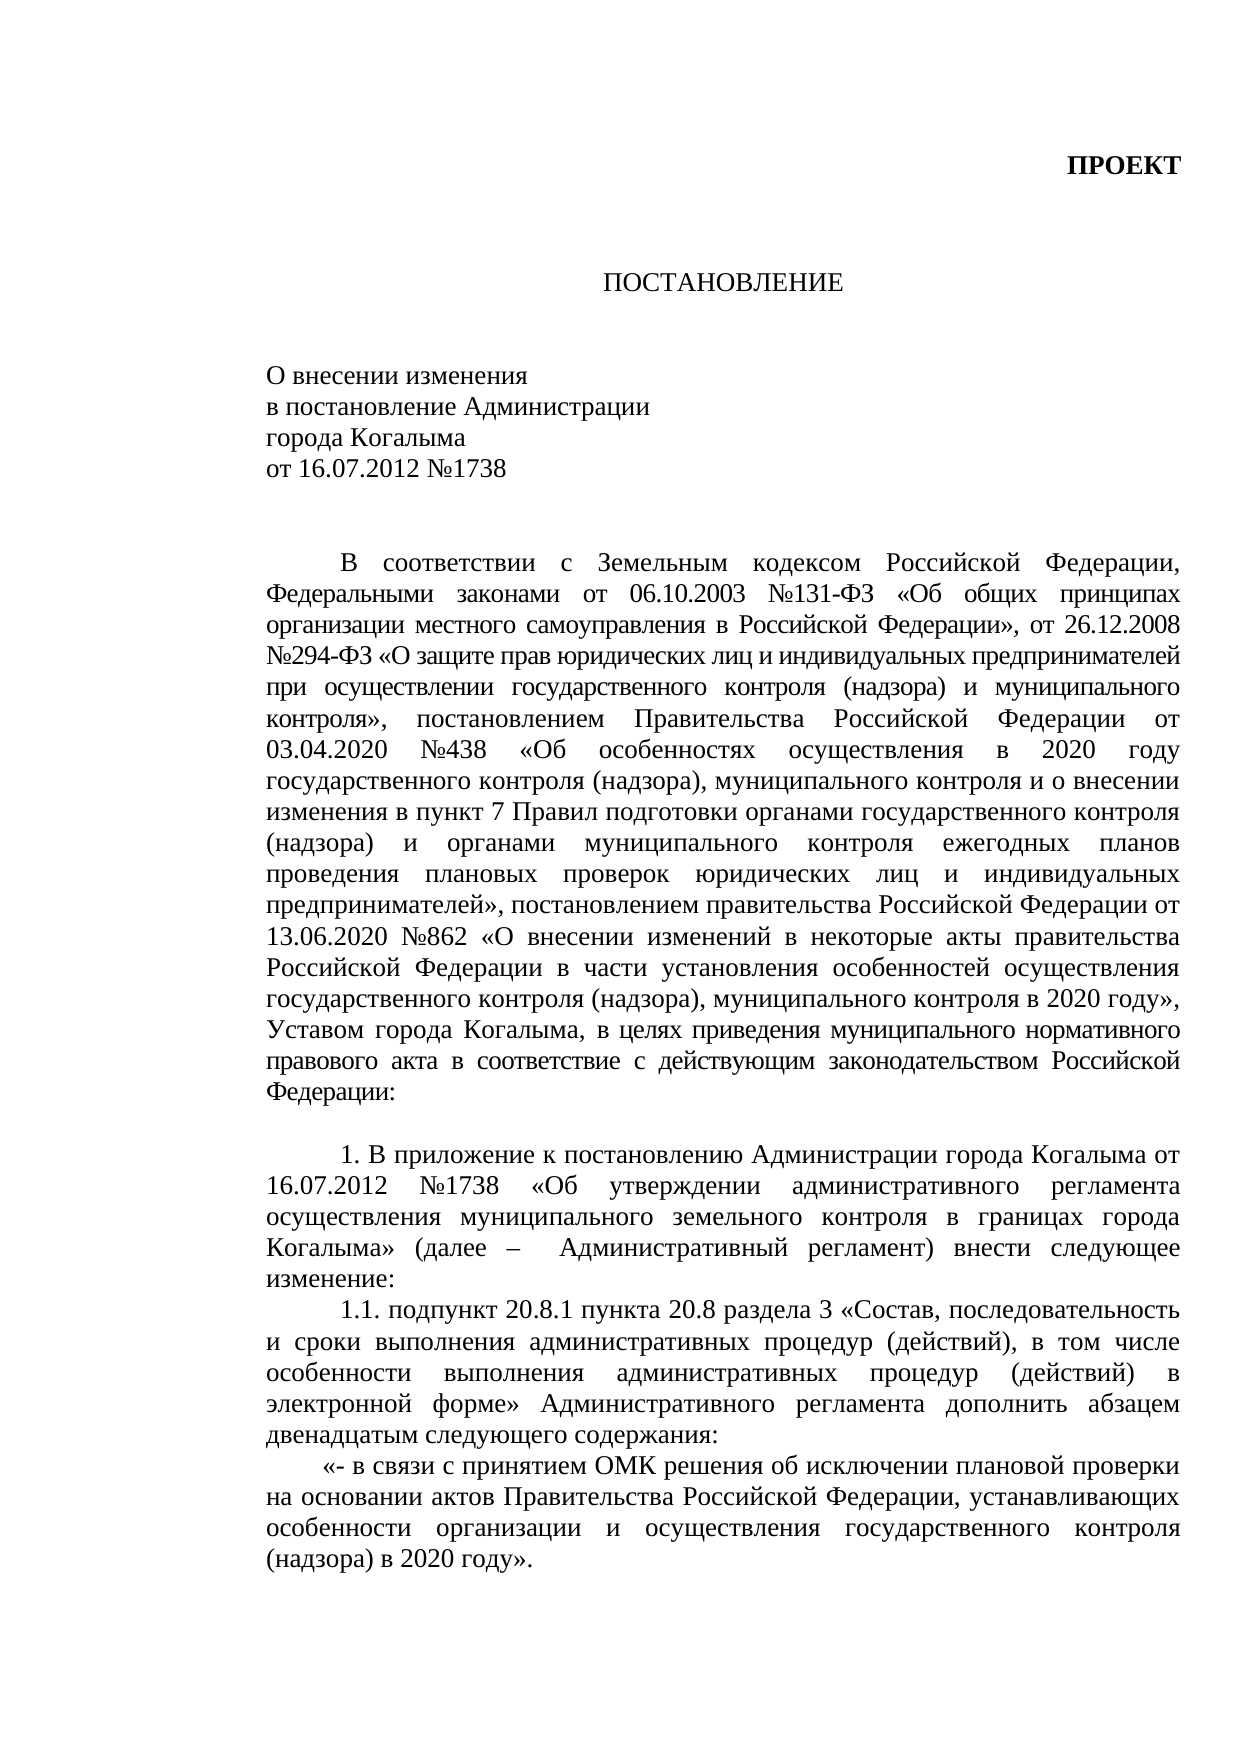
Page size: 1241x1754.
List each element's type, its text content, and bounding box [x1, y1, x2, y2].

text О внесении изменения [266, 359, 1181, 390]
text ПОСТАНОВЛЕНИЕ [266, 266, 1181, 297]
text от 16.07.2012 №1738 [266, 452, 1181, 484]
text В соответствии с Земельным кодексом Российской Федерации, Федеральными законами от 06.10.2003 №131-ФЗ «Об общих принципах организации местного самоуправления в Российской Федерации», от 26.12.2008 №294-ФЗ «О защите прав юридических лиц и индивидуальных предпринимателей при осуществлении государственного контроля (надзора) и муниципального контроля», постановлением Правительства Российской Федерации от 03.04.2020 №438 «Об особенностях осуществления в 2020 году государственного контроля (надзора), муниципального контроля и о внесении изменения в пункт 7 Правил подготовки органами государственного контроля (надзора) и органами муниципального контроля ежегодных планов проведения плановых проверок юридических лиц и индивидуальных предпринимателей», постановлением правительства Российской Федерации от 13.06.2020 №862 «О внесении изменений в некоторые акты правительства Российской Федерации в части установления особенностей осуществления государственного контроля (надзора), муниципального контроля в 2020 году», Уставом города Когалыма, в целях приведения муниципального нормативного правового акта в соответствие с действующим законодательством Российской Федерации: [266, 546, 1181, 1107]
text города Когалыма [266, 421, 1181, 452]
text «- в связи с принятием ОМК решения об исключении плановой проверки на основании актов Правительства Российской Федерации, устанавливающих особенности организации и осуществления государственного контроля (надзора) в 2020 году». [266, 1449, 1181, 1574]
text 1. В приложение к постановлению Администрации города Когалыма от 16.07.2012 №1738 «Об утверждении административного регламента осуществления муниципального земельного контроля в границах города Когалыма» (далее – Административный регламент) внести следующее изменение: [266, 1138, 1181, 1293]
text ПРОЕКТ [266, 149, 1181, 180]
text 1.1. подпункт 20.8.1 пункта 20.8 раздела 3 «Состав, последовательность и сроки выполнения административных процедур (действий), в том числе особенности выполнения административных процедур (действий) в электронной форме» Административного регламента дополнить абзацем двенадцатым следующего содержания: [266, 1293, 1181, 1449]
text в постановление Администрации [266, 390, 1181, 421]
